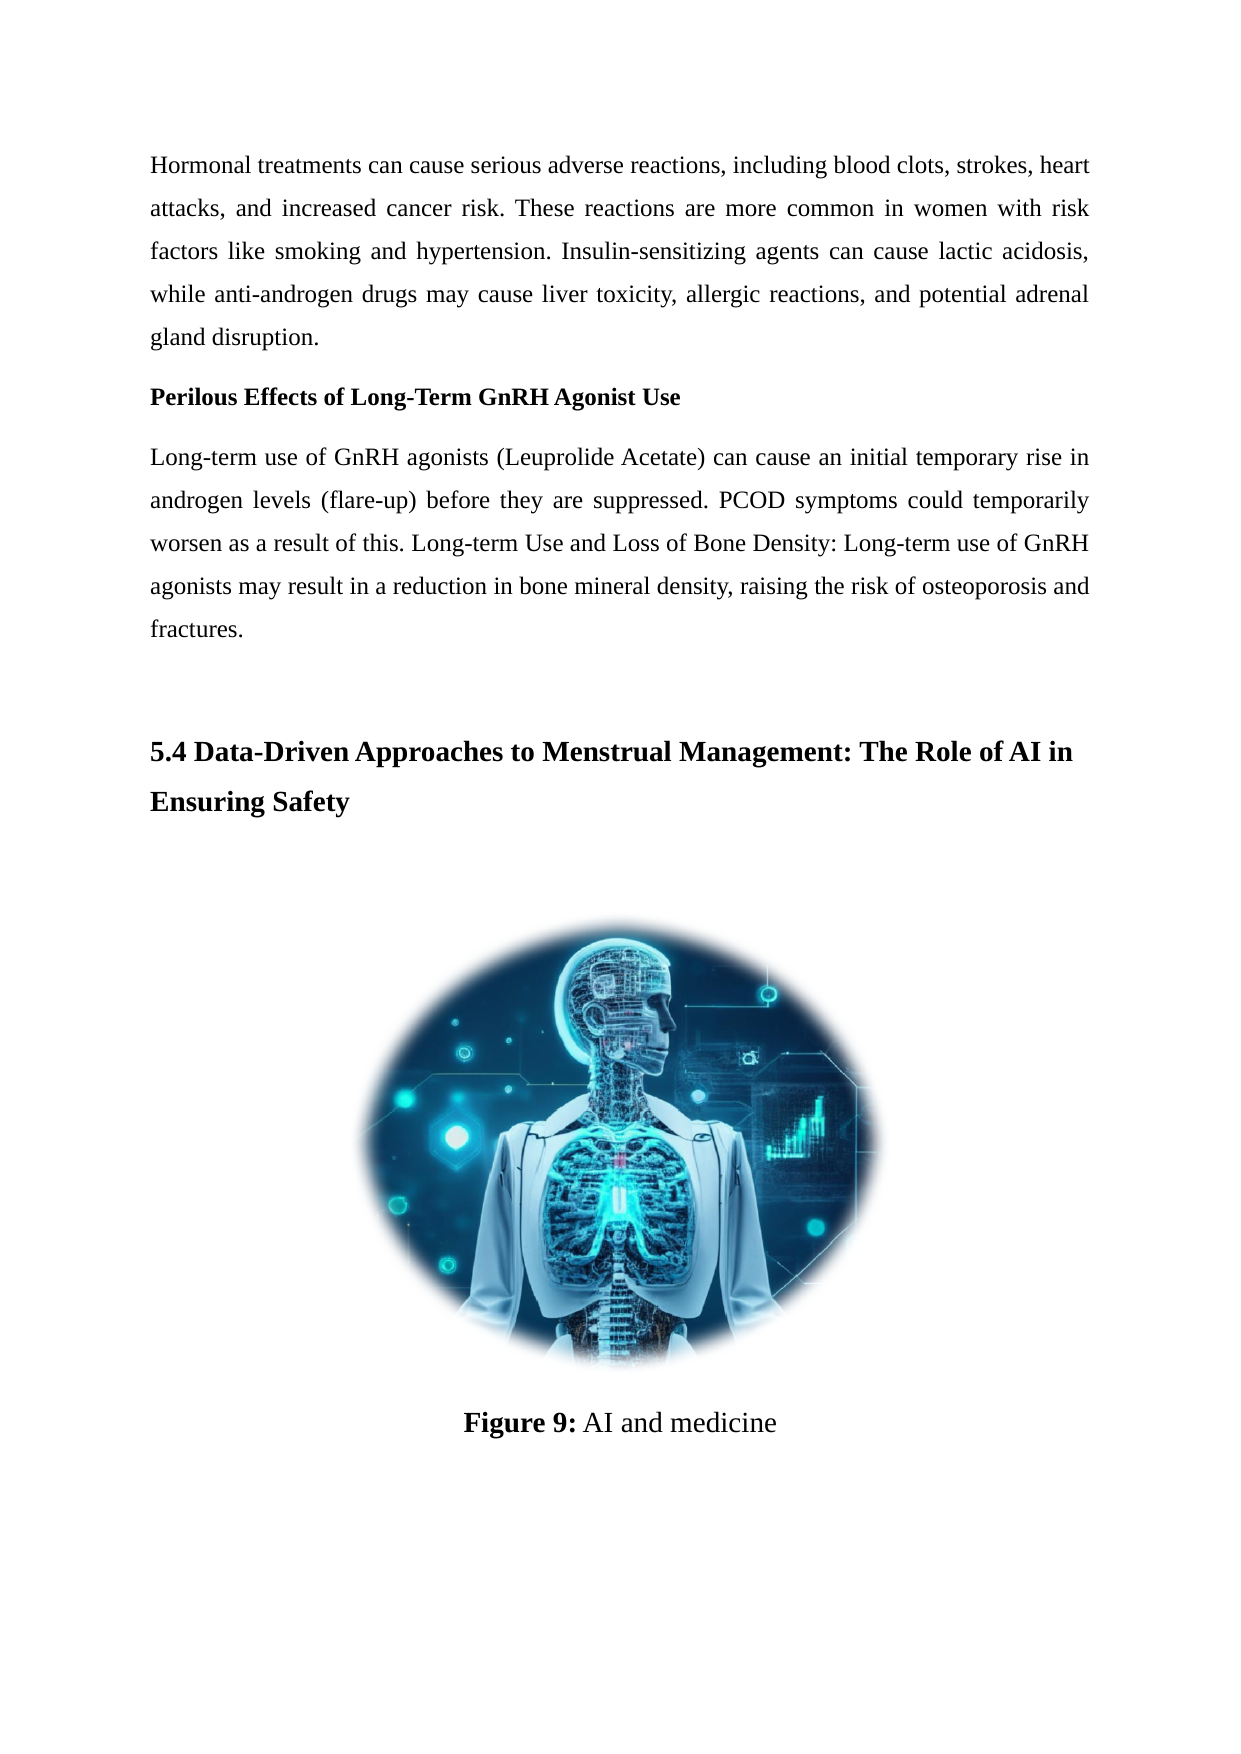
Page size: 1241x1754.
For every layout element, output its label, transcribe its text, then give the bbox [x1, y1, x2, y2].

text Perilous Effects of Long-Term GnRH Agonist Use [150, 382, 1090, 411]
picture [378, 941, 861, 1346]
text Figure 9: AI and medicine [150, 1406, 1090, 1439]
text 5.4 Data-Driven Approaches to Menstrual Management: The Role of AI in Ensuring Safety [150, 734, 1090, 818]
text Long-term use of GnRH agonists (Leuprolide Acetate) can cause an initial temporary rise in androgen levels (flare-up) before they are suppressed. PCOD symptoms could temporarily worsen as a result of this. Long-term Use and Loss of Bone Density: Long-term use of GnRH agonists may result in a reduction in bone mineral density, raising the risk of osteoporosis and fractures. [150, 442, 1090, 643]
text Hormonal treatments can cause serious adverse reactions, including blood clots, strokes, heart attacks, and increased cancer risk. These reactions are more common in women with risk factors like smoking and hypertension. Insulin-sensitizing agents can cause lactic acidosis, while anti-androgen drugs may cause liver toxicity, allergic reactions, and potential adrenal gland disruption. [150, 150, 1090, 351]
